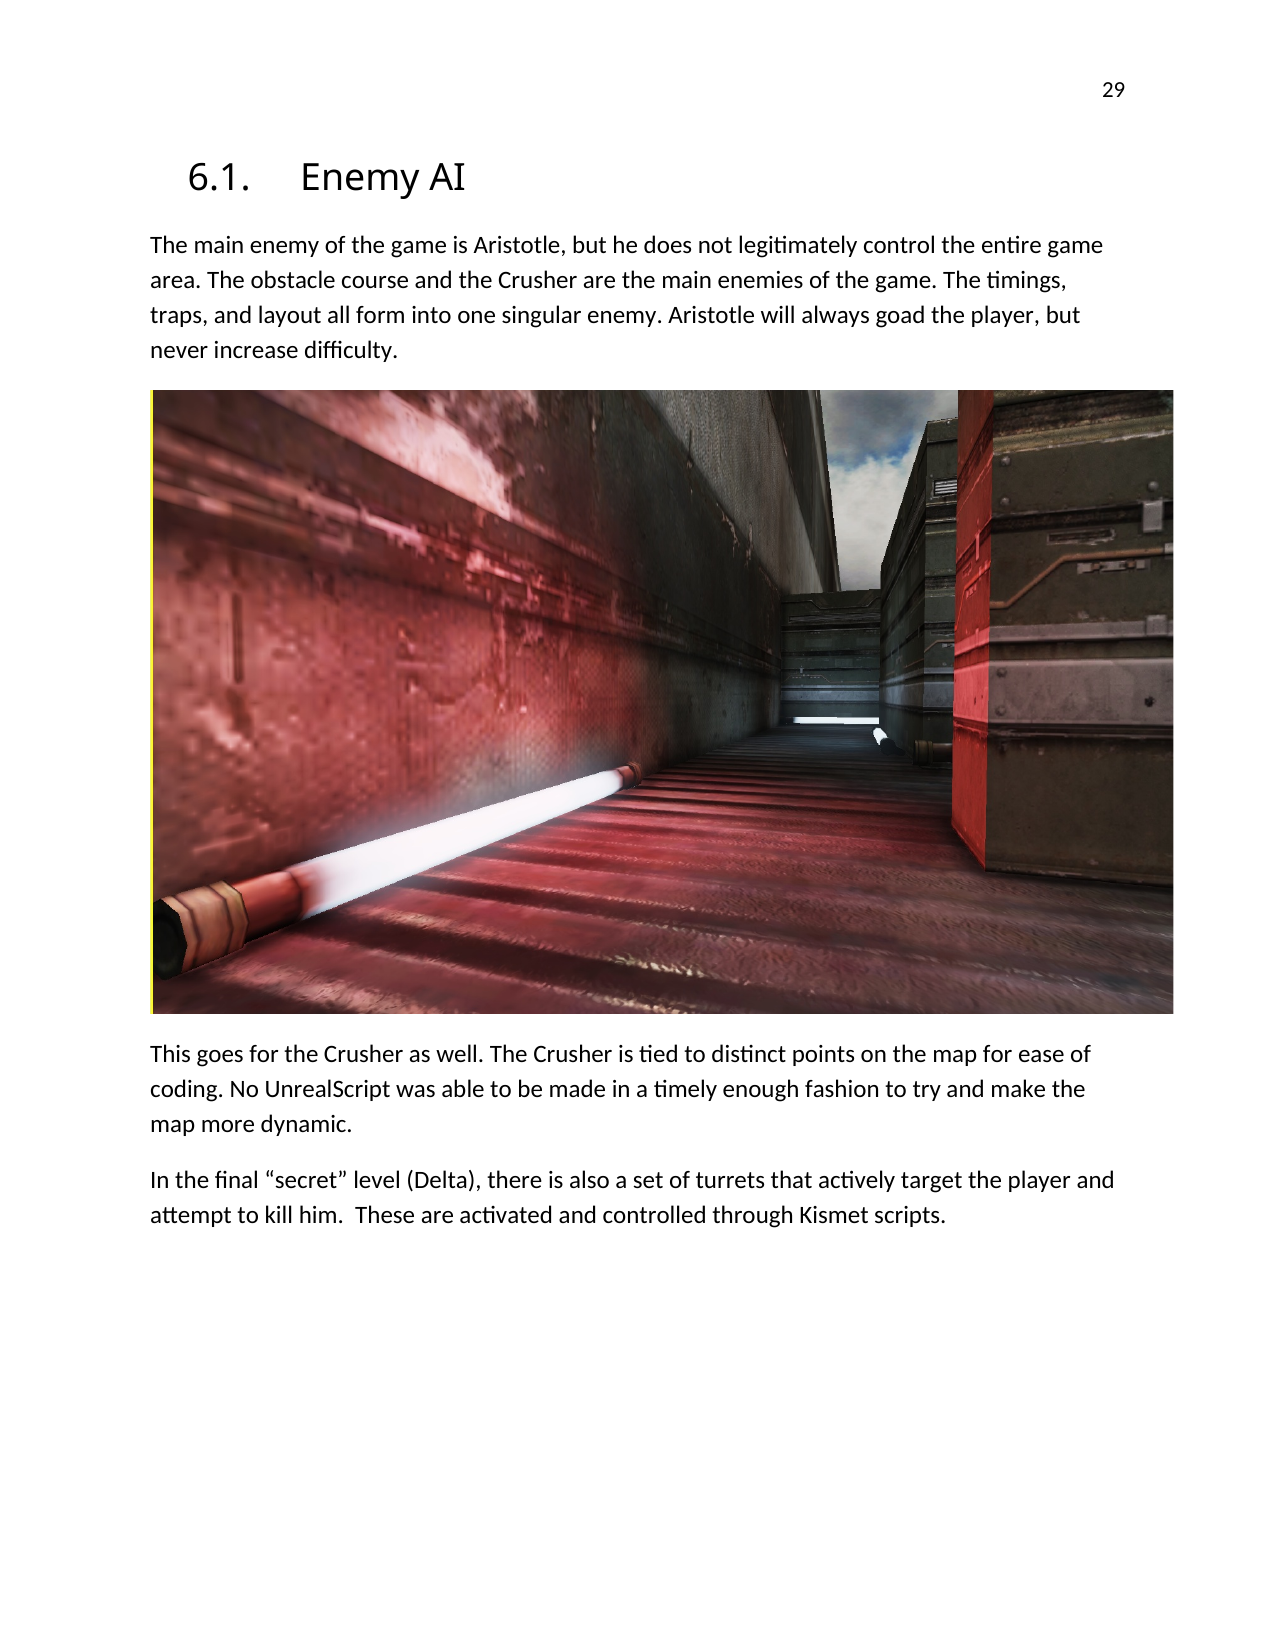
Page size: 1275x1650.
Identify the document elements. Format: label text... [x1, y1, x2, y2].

text In the final “secret” level (Delta), there is also a set of turrets that actively target the player and attempt to kill him. These are activated and controlled through Kismet scripts. [150, 1164, 1125, 1230]
picture [150, 390, 1174, 1014]
text The main enemy of the game is Aristotle, but he does not legitimately control the entire game area. The obstacle course and the Crusher are the main enemies of the game. The timings, traps, and layout all form into one singular enemy. Aristotle will always goad the player, but never increase difficulty. [150, 229, 1125, 365]
text This goes for the Crusher as well. The Crusher is tied to distinct points on the map for ease of coding. No UnrealScript was able to be made in a timely enough fashion to try and make the map more dynamic. [150, 1039, 1125, 1139]
list Enemy AI [187, 150, 1125, 201]
